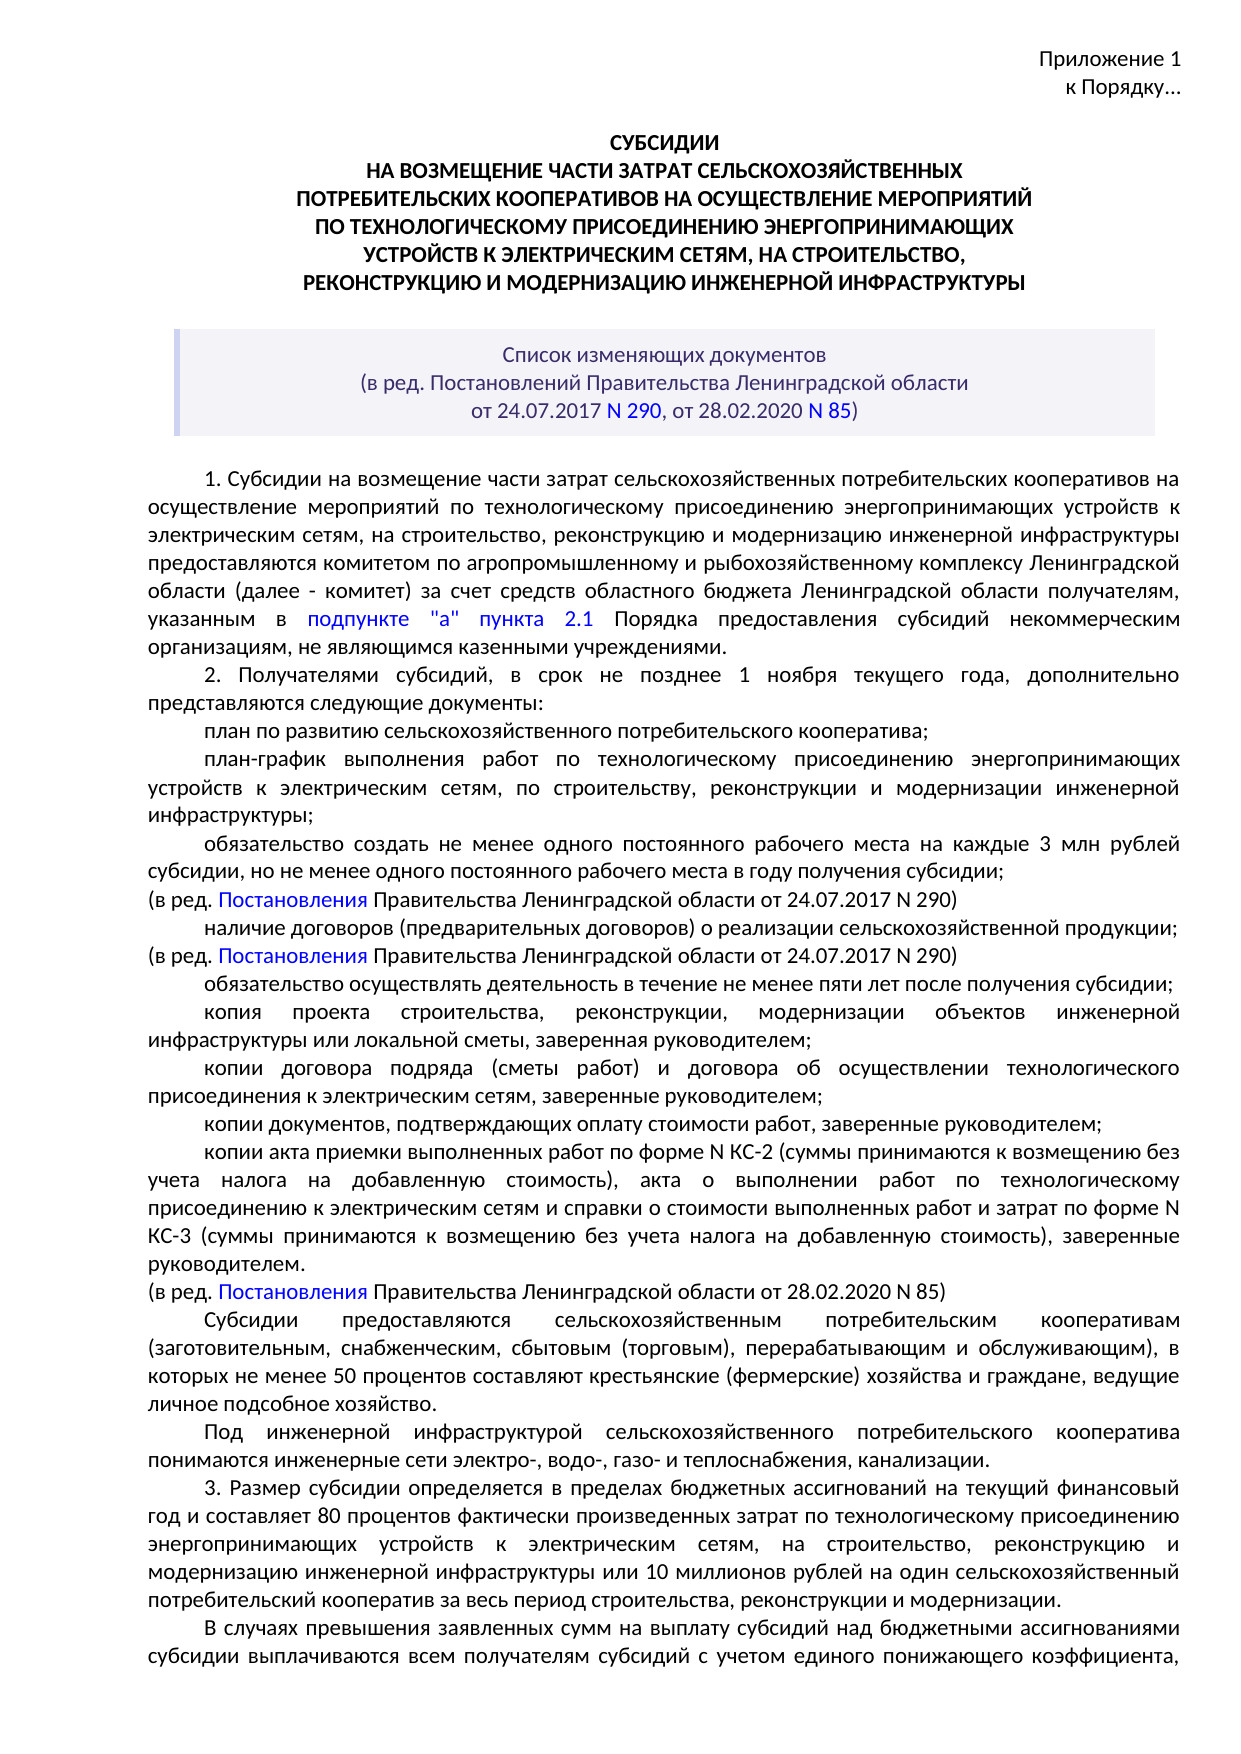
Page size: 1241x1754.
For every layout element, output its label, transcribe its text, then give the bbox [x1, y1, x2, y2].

text (в ред. Постановления Правительства Ленинградской области от 28.02.2020 N 85) [148, 1277, 1181, 1305]
text копии документов, подтверждающих оплату стоимости работ, заверенные руководителем; [148, 1109, 1181, 1137]
text обязательство создать не менее одного постоянного рабочего места на каждые 3 млн рублей субсидии, но не менее одного постоянного рабочего места в году получения субсидии; [148, 829, 1181, 885]
title СУБСИДИИ [148, 128, 1181, 156]
text план по развитию сельскохозяйственного потребительского кооператива; [148, 717, 1181, 744]
text Под инженерной инфраструктурой сельскохозяйственного потребительского кооператива понимаются инженерные сети электро-, водо-, газо- и теплоснабжения, канализации. [148, 1417, 1181, 1473]
title РЕКОНСТРУКЦИЮ И МОДЕРНИЗАЦИЮ ИНЖЕНЕРНОЙ ИНФРАСТРУКТУРЫ [148, 268, 1181, 297]
text наличие договоров (предварительных договоров) о реализации сельскохозяйственной продукции; [148, 913, 1181, 941]
text (в ред. Постановления Правительства Ленинградской области от 24.07.2017 N 290) [148, 885, 1181, 913]
title НА ВОЗМЕЩЕНИЕ ЧАСТИ ЗАТРАТ СЕЛЬСКОХОЗЯЙСТВЕННЫХ [148, 156, 1181, 184]
text Приложение 1 [148, 44, 1181, 72]
text (в ред. Постановления Правительства Ленинградской области от 24.07.2017 N 290) [148, 941, 1181, 969]
text копия проекта строительства, реконструкции, модернизации объектов инженерной инфраструктуры или локальной сметы, заверенная руководителем; [148, 997, 1181, 1053]
title ПО ТЕХНОЛОГИЧЕСКОМУ ПРИСОЕДИНЕНИЮ ЭНЕРГОПРИНИМАЮЩИХ [148, 212, 1181, 241]
text план-график выполнения работ по технологическому присоединению энергопринимающих устройств к электрическим сетям, по строительству, реконструкции и модернизации инженерной инфраструктуры; [148, 744, 1181, 829]
text Субсидии предоставляются сельскохозяйственным потребительским кооперативам (заготовительным, снабженческим, сбытовым (торговым), перерабатывающим и обслуживающим), в которых не менее 50 процентов составляют крестьянские (фермерские) хозяйства и граждане, ведущие личное подсобное хозяйство. [148, 1305, 1181, 1417]
text копии акта приемки выполненных работ по форме N КС-2 (суммы принимаются к возмещению без учета налога на добавленную стоимость), акта о выполнении работ по технологическому присоединению к электрическим сетям и справки о стоимости выполненных работ и затрат по форме N КС-3 (суммы принимаются к возмещению без учета налога на добавленную стоимость), заверенные руководителем. [148, 1137, 1181, 1277]
text 3. Размер субсидии определяется в пределах бюджетных ассигнований на текущий финансовый год и составляет 80 процентов фактически произведенных затрат по технологическому присоединению энергопринимающих устройств к электрическим сетям, на строительство, реконструкцию и модернизацию инженерной инфраструктуры или 10 миллионов рублей на один сельскохозяйственный потребительский кооператив за весь период строительства, реконструкции и модернизации. [148, 1473, 1181, 1613]
text 2. Получателями субсидий, в срок не позднее 1 ноября текущего года, дополнительно представляются следующие документы: [148, 661, 1181, 717]
title УСТРОЙСТВ К ЭЛЕКТРИЧЕСКИМ СЕТЯМ, НА СТРОИТЕЛЬСТВО, [148, 241, 1181, 268]
title ПОТРЕБИТЕЛЬСКИХ КООПЕРАТИВОВ НА ОСУЩЕСТВЛЕНИЕ МЕРОПРИЯТИЙ [148, 184, 1181, 212]
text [148, 1613, 1181, 1669]
text 1. Субсидии на возмещение части затрат сельскохозяйственных потребительских кооперативов на осуществление мероприятий по технологическому присоединению энергопринимающих устройств к электрическим сетям, на строительство, реконструкцию и модернизацию инженерной инфраструктуры предоставляются комитетом по агропромышленному и рыбохозяйственному комплексу Ленинградской области (далее - комитет) за счет средств областного бюджета Ленинградской области получателям, указанным в подпункте "а" пункта 2.1 Порядка предоставления субсидий некоммерческим организациям, не являющимся казенными учреждениями. [148, 464, 1181, 661]
text обязательство осуществлять деятельность в течение не менее пяти лет после получения субсидии; [148, 969, 1181, 997]
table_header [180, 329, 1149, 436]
text к Порядку... [148, 72, 1181, 100]
text копии договора подряда (сметы работ) и договора об осуществлении технологического присоединения к электрическим сетям, заверенные руководителем; [148, 1053, 1181, 1109]
